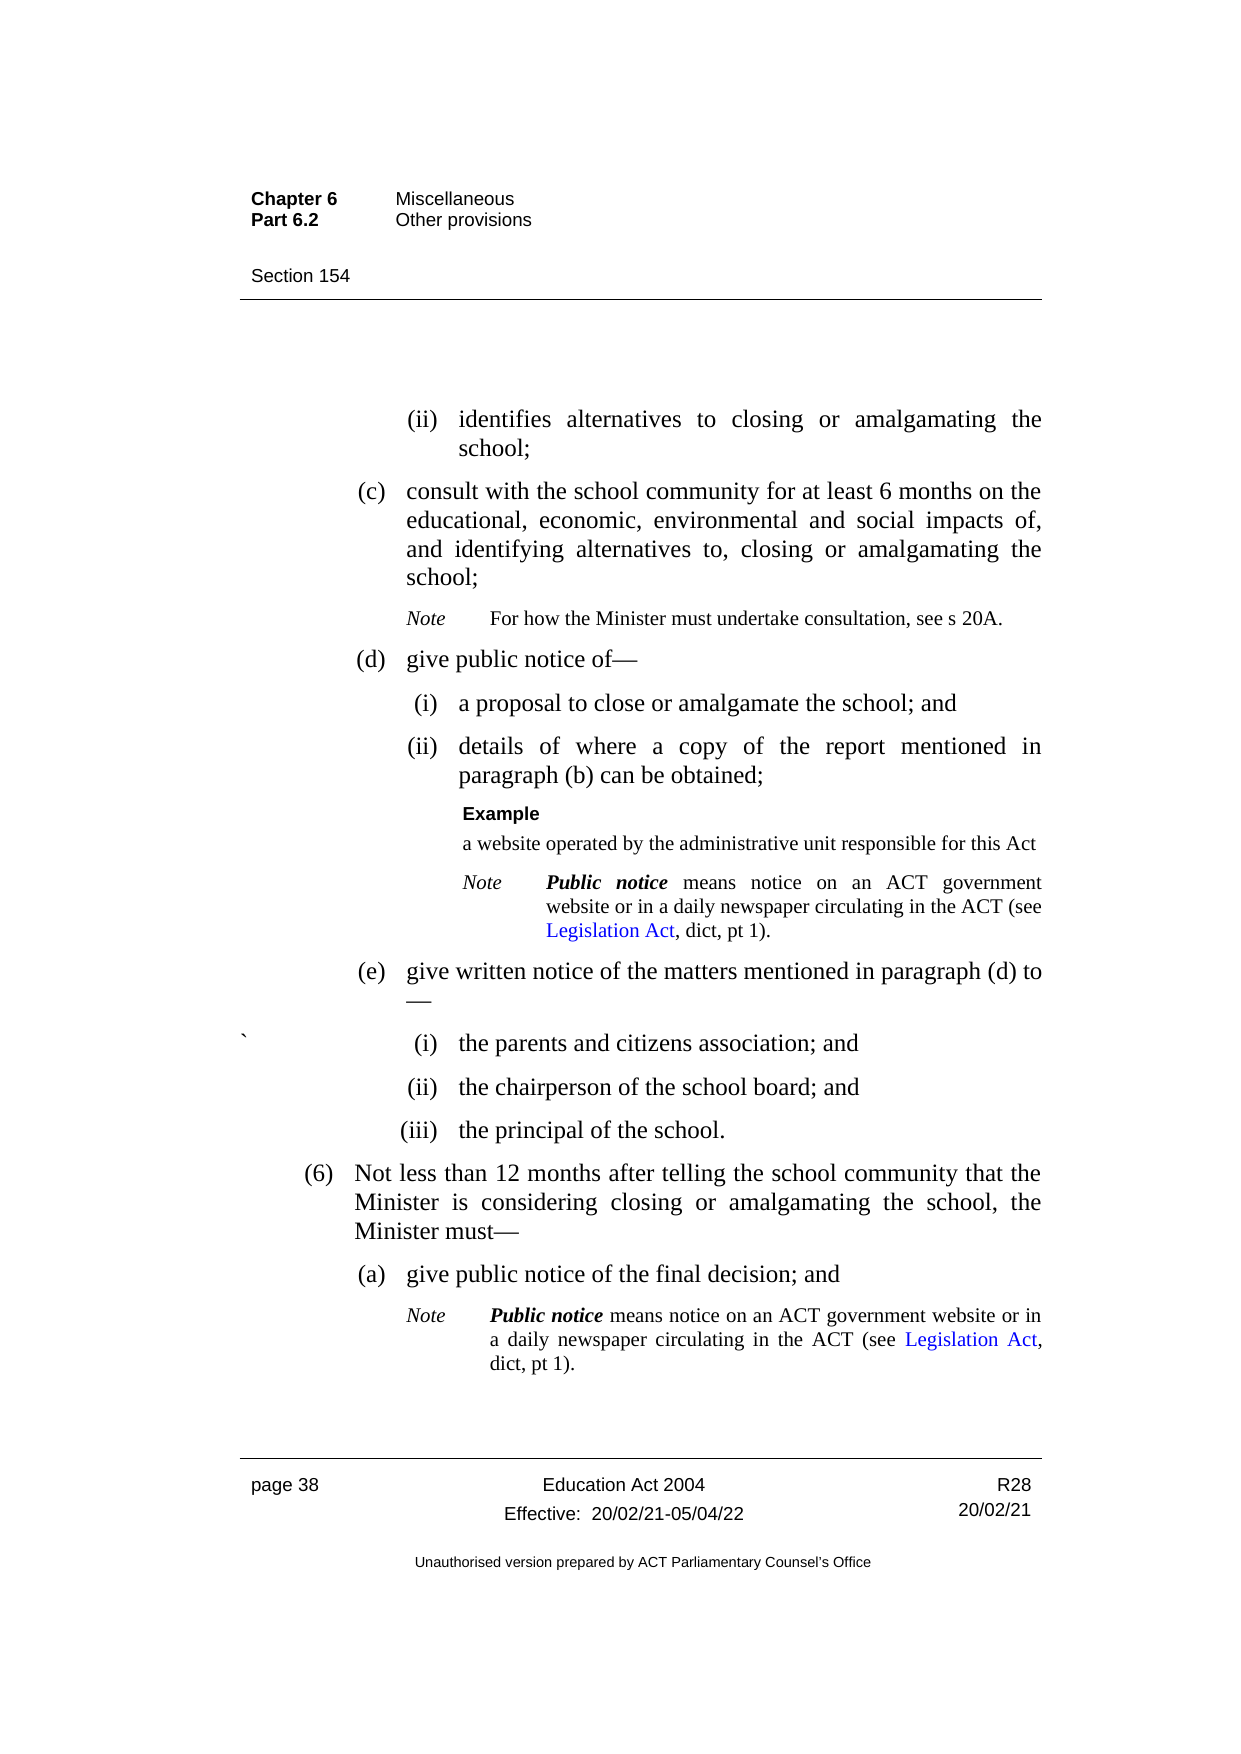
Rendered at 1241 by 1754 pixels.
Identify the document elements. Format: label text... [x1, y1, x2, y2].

text (c) consult with the school community for at least 6 months on the educational, economic, environmental and social impacts of, and identifying alternatives to, closing or amalgamating the school; [239, 476, 1042, 591]
text (iii) the principal of the school. [239, 1115, 1042, 1144]
text (i) a proposal to close or amalgamate the school; and [239, 688, 1042, 717]
text Note For how the Minister must undertake consultation, see s 20A. [406, 606, 1042, 630]
text ` (i) the parents and citizens association; and [239, 1028, 1042, 1057]
text (ii) details of where a copy of the report mentioned in paragraph (b) can be obtained; [239, 731, 1042, 789]
text Note Public notice means notice on an ACT government website or in a daily newspaper circulating in the ACT (see Legislation Act, dict, pt 1). [406, 1303, 1042, 1375]
text (6) Not less than 12 months after telling the school community that the Minister is considering closing or amalgamating the school, the Minister must— [239, 1158, 1042, 1245]
text (e) give written notice of the matters mentioned in paragraph (d) to— [239, 956, 1042, 1014]
text (d) give public notice of— [239, 644, 1042, 673]
text Note Public notice means notice on an ACT government website or in a daily newspaper circulating in the ACT (see Legislation Act, dict, pt 1). [462, 870, 1042, 942]
text Example [462, 803, 1042, 825]
text a website operated by the administrative unit responsible for this Act [462, 831, 1042, 855]
text (ii) the chairperson of the school board; and [239, 1072, 1042, 1101]
text (ii) identifies alternatives to closing or amalgamating the school; [239, 404, 1042, 462]
text (a) give public notice of the final decision; and [239, 1259, 1042, 1288]
